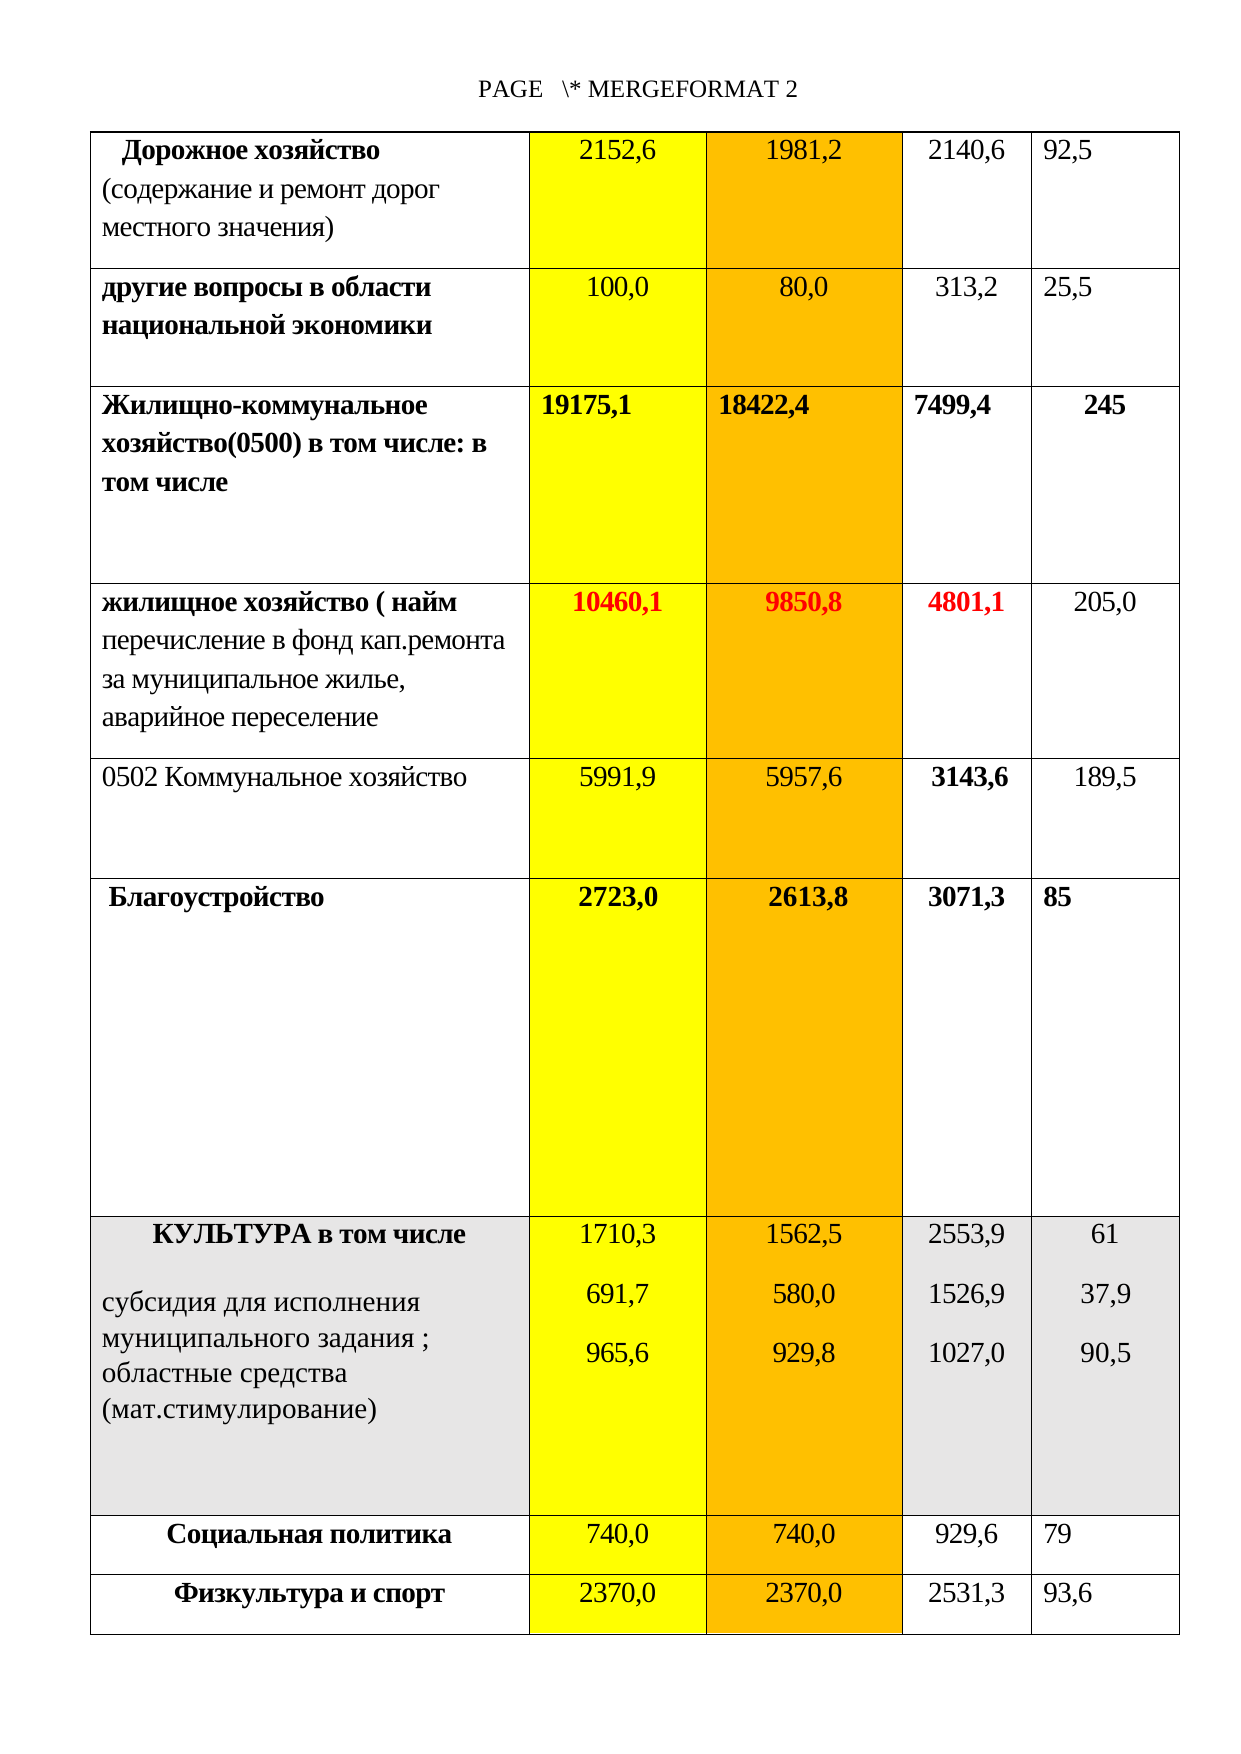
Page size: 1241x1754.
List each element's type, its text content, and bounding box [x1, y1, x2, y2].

table_cell 100,0 [530, 269, 706, 386]
table_cell КУЛЬТУРА в том числе субсидия для исполнения муниципального задания ; областные средства (мат.стимулирование) [91, 1217, 529, 1515]
table_cell 740,0 [530, 1516, 706, 1574]
table_cell 10460,1 [530, 584, 706, 758]
table_cell 2370,0 [707, 1575, 902, 1633]
table_cell 3143,6 [903, 759, 1031, 878]
table_cell 2531,3 [903, 1575, 1031, 1633]
table_cell 1562,5 580,0 929,8 [707, 1217, 902, 1515]
table_cell Физкультура и спорт [91, 1575, 529, 1633]
table_cell Благоустройство [91, 879, 529, 1216]
table_cell жилищное хозяйство ( найм перечисление в фонд кап.ремонта за муниципальное жилье, аварийное переселение [91, 584, 529, 758]
table_cell 93,6 [1032, 1575, 1179, 1633]
table_cell 205,0 [1032, 584, 1179, 758]
table_cell 4801,1 [903, 584, 1031, 758]
table_cell 2553,9 1526,9 1027,0 [903, 1217, 1031, 1515]
table_cell 0502 Коммунальное хозяйство [91, 759, 529, 878]
table_cell 3071,3 [903, 879, 1031, 1216]
table_cell 929,6 [903, 1516, 1031, 1574]
table_cell 80,0 [707, 269, 902, 386]
table_cell 9850,8 [707, 584, 902, 758]
table_cell Социальная политика [91, 1516, 529, 1574]
table_cell 2723,0 [530, 879, 706, 1216]
table_cell 2140,6 [903, 133, 1031, 268]
table_cell 61 37,9 90,5 [1032, 1217, 1179, 1515]
table_cell 5957,6 [707, 759, 902, 878]
table_cell 313,2 [903, 269, 1031, 386]
table_cell 1710,3 691,7 965,6 [530, 1217, 706, 1515]
table_cell 189,5 [1032, 759, 1179, 878]
table_cell 2370,0 [530, 1575, 706, 1633]
table_cell 7499,4 [903, 387, 1031, 583]
table_cell другие вопросы в области национальной экономики [91, 269, 529, 386]
table_cell 5991,9 [530, 759, 706, 878]
table_cell 2613,8 [707, 879, 902, 1216]
table_cell 740,0 [707, 1516, 902, 1574]
table_cell 92,5 [1032, 133, 1179, 268]
table_cell 2152,6 [530, 133, 706, 268]
table_cell 245 [1032, 387, 1179, 583]
table_cell 19175,1 [530, 387, 706, 583]
table_cell 25,5 [1032, 269, 1179, 386]
table_cell 85 [1032, 879, 1179, 1216]
table_cell Дорожное хозяйство (содержание и ремонт дорог местного значения) [91, 133, 529, 268]
table_cell Жилищно-коммунальное хозяйство(0500) в том числе: в том числе [91, 387, 529, 583]
table_cell 79 [1032, 1516, 1179, 1574]
table_cell 1981,2 [707, 133, 902, 268]
table_cell 18422,4 [707, 387, 902, 583]
